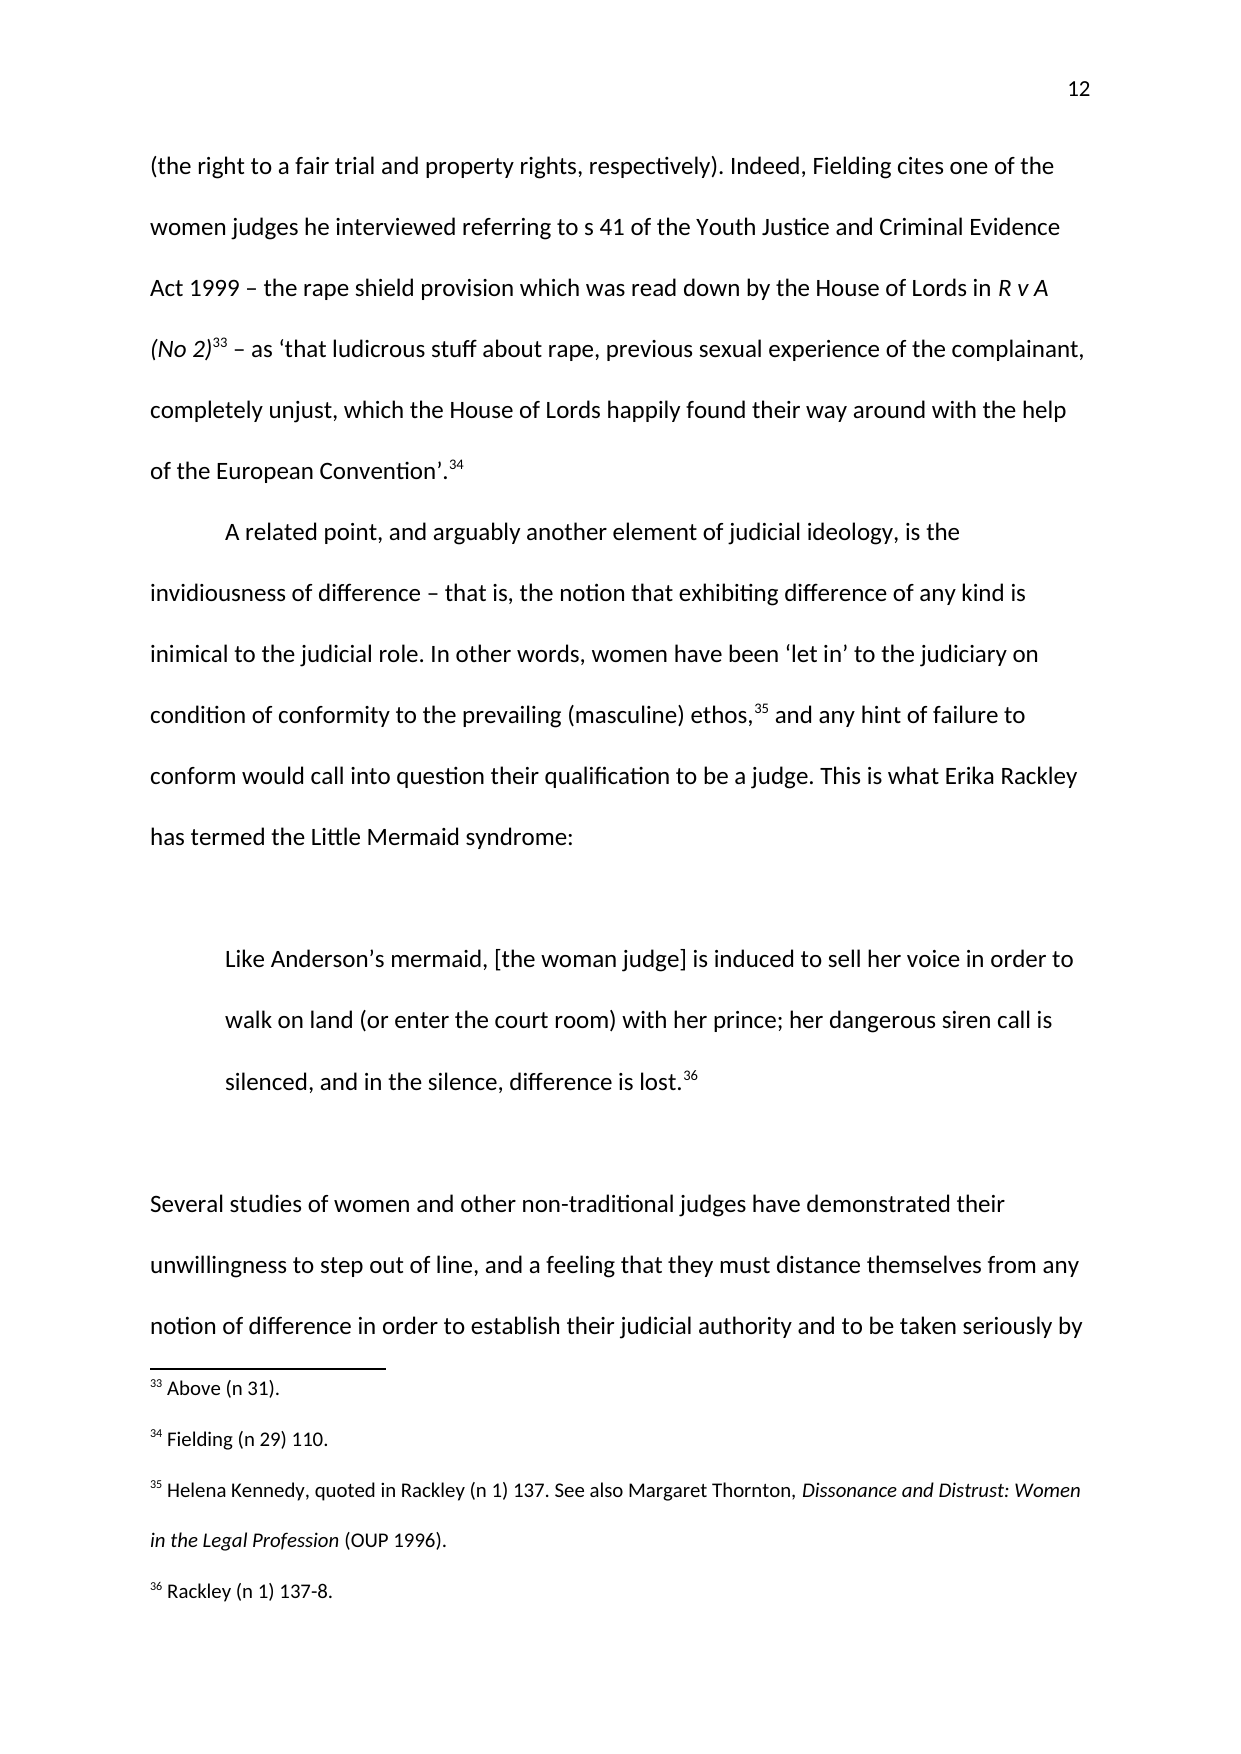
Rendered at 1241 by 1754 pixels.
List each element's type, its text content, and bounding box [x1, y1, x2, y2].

text A related point, and arguably another element of judicial ideology, is the invidiousness of difference – that is, the notion that exhibiting difference of any kind is inimical to the judicial role. In other words, women have been ‘let in’ to the judiciary on condition of conformity to the prevailing (masculine) ethos, and any hint of failure to conform would call into question their qualification to be a judge. This is what Erika Rackley has termed the Little Mermaid syndrome: [150, 516, 1090, 852]
text There are, in turn, a number of possible explanations for this lack of gender difference. One is common law judicial ideology – the notion that whatever a judge’s background or beliefs, they are trumped by a deeply acculturated set of norms and traditions of judicial decision-making to which all judges tend to adhere. These norms include deference to the separation of powers and a limited judicial role, adherence to precedent, incrementalism, and the upholding of ‘fundamental principles’ of the common law, which may give rise to resistance to legislative reforms which are perceived to contravene those principles. Thus, for example, judges might resist giving full effect to mandatory sentencing legislation because it encroaches on a traditional area of judicial discretion. But they might also find ways to limit the scope of progressive reforms designed to produce greater gender justice, such as rape shield legislation and occupation orders in domestic violence cases, because these appear to undermine fundamental rights (the right to a fair trial and property rights, respectively). Indeed, Fielding cites one of the women judges he interviewed referring to s 41 of the Youth Justice and Criminal Evidence Act 1999 – the rape shield provision which was read down by the House of Lords in R v A (No 2) – as ‘that ludicrous stuff about rape, previous sexual experience of the complainant, completely unjust, which the House of Lords happily found their way around with the help of the European Convention’. [150, 150, 1090, 486]
text Like Anderson’s mermaid, [the woman judge] is induced to sell her voice in order to walk on land (or enter the court room) with her prince; her dangerous siren call is silenced, and in the silence, difference is lost. [225, 943, 1090, 1096]
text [150, 1188, 1090, 1340]
